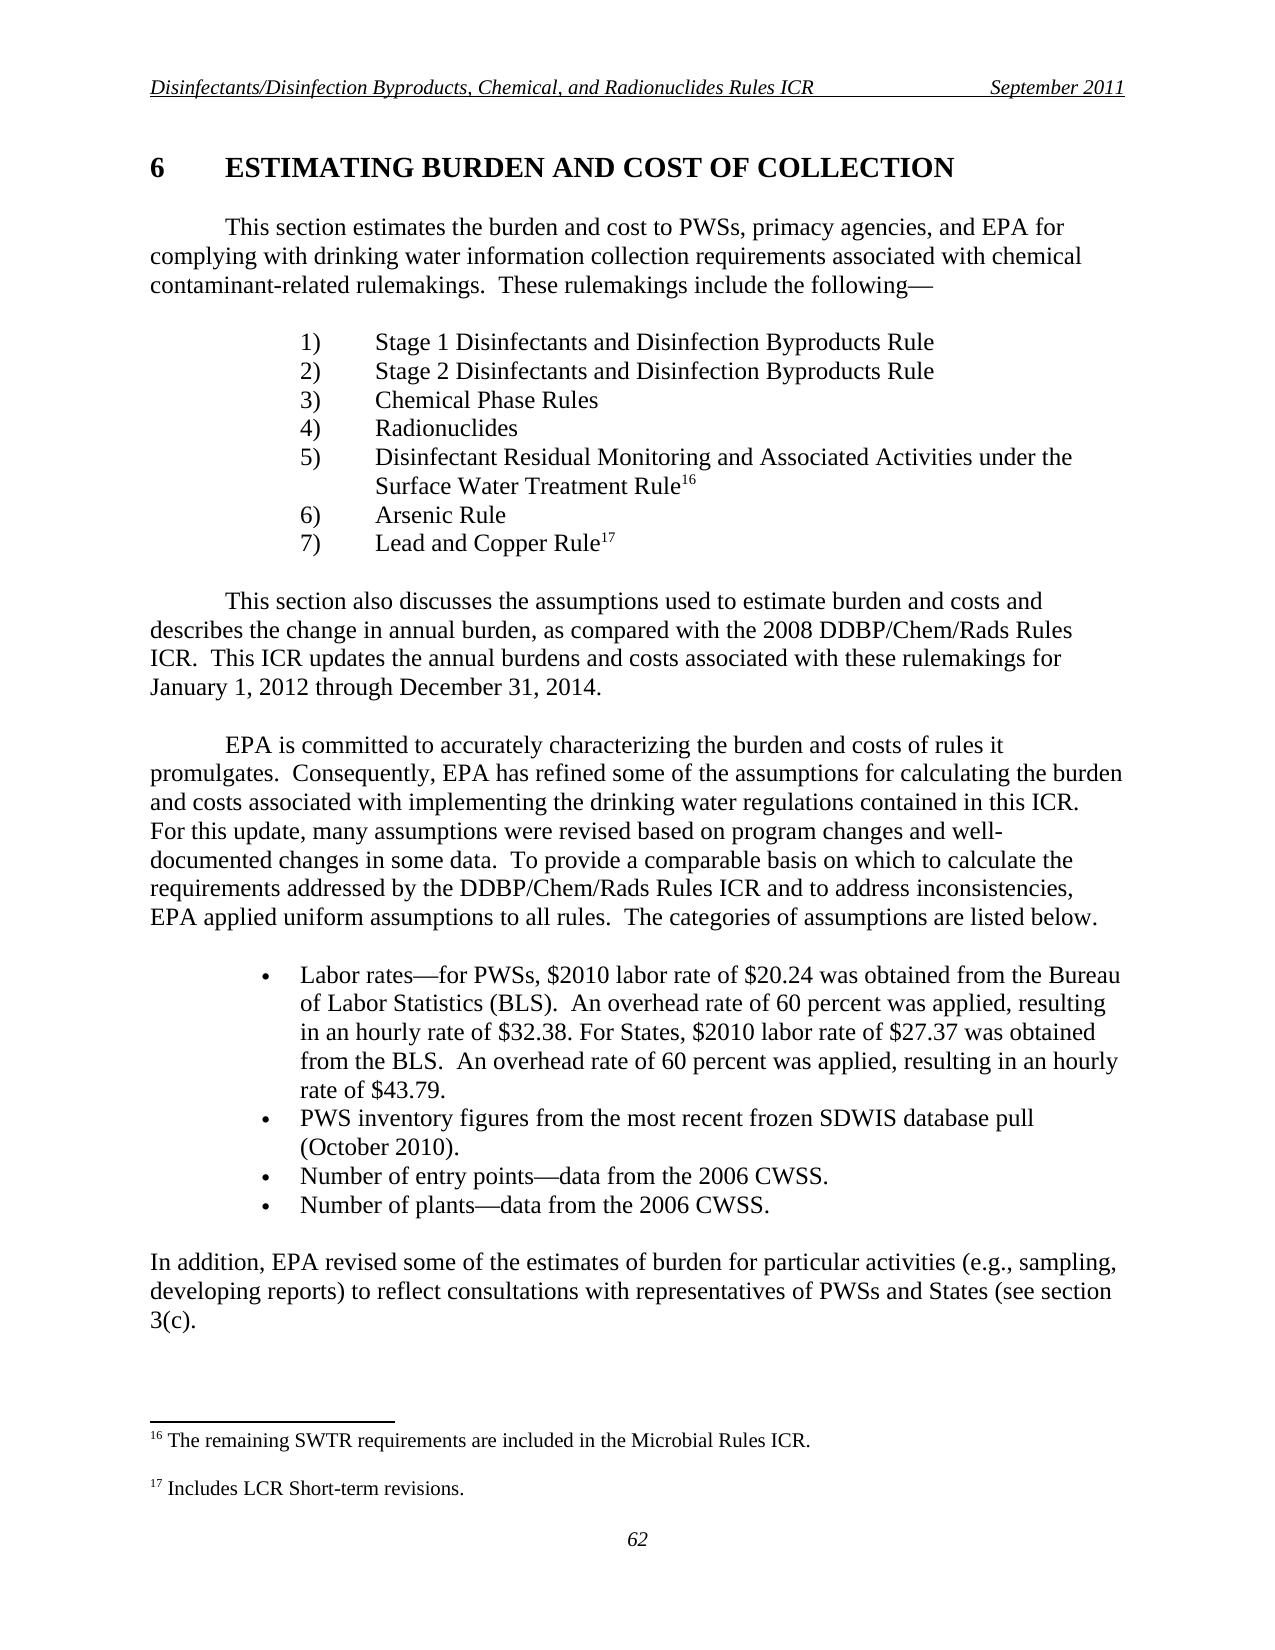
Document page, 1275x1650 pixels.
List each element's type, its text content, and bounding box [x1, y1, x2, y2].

text This section also discusses the assumptions used to estimate burden and costs and describes the change in annual burden, as compared with the 2008 DDBP/Chem/Rads Rules ICR. This ICR updates the annual burdens and costs associated with these rulemakings for January 1, 2012 through December 31, 2014. [150, 586, 1125, 701]
list Chemical Phase Rules [300, 385, 1125, 413]
text This section estimates the burden and cost to PWSs, primacy agencies, and EPA for complying with drinking water information collection requirements associated with chemical contaminant-related rulemakings. These rulemakings include the following— [150, 212, 1125, 298]
list Stage 2 Disinfectants and Disinfection Byproducts Rule [300, 356, 1125, 385]
list Arsenic Rule [300, 500, 1125, 528]
subtitle 6 ESTIMATING BURDEN AND COST OF COLLECTION [150, 150, 1125, 183]
list Disinfectant Residual Monitoring and Associated Activities under the Surface Water Treatment Rule [300, 442, 1125, 500]
list Lead and Copper Rule [300, 528, 1125, 557]
text Labor rates—for PWSs, $2010 labor rate of $20.24 was obtained from the Bureau of Labor Statistics (BLS). An overhead rate of 60 percent was applied, resulting in an hourly rate of $32.38. For States, $2010 labor rate of $27.37 was obtained from the BLS. An overhead rate of 60 percent was applied, resulting in an hourly rate of $43.79. [262, 960, 1125, 1103]
list Stage 1 Disinfectants and Disinfection Byproducts Rule [300, 327, 1125, 356]
list Radionuclides [300, 413, 1125, 442]
text EPA is committed to accurately characterizing the burden and costs of rules it promulgates. Consequently, EPA has refined some of the assumptions for calculating the burden and costs associated with implementing the drinking water regulations contained in this ICR. For this update, many assumptions were revised based on program changes and well-documented changes in some data. To provide a comparable basis on which to calculate the requirements addressed by the DDBP/Chem/Rads Rules ICR and to address inconsistencies, EPA applied uniform assumptions to all rules. The categories of assumptions are listed below. [150, 730, 1125, 931]
text Number of entry points—data from the 2006 CWSS. [262, 1161, 1125, 1190]
text PWS inventory figures from the most recent frozen SDWIS database pull (October 2010). [262, 1103, 1125, 1161]
text In addition, EPA revised some of the estimates of burden for particular activities (e.g., sampling, developing reports) to reflect consultations with representatives of PWSs and States (see section 3(c). [150, 1247, 1125, 1333]
text Number of plants—data from the 2006 CWSS. [262, 1190, 1125, 1218]
